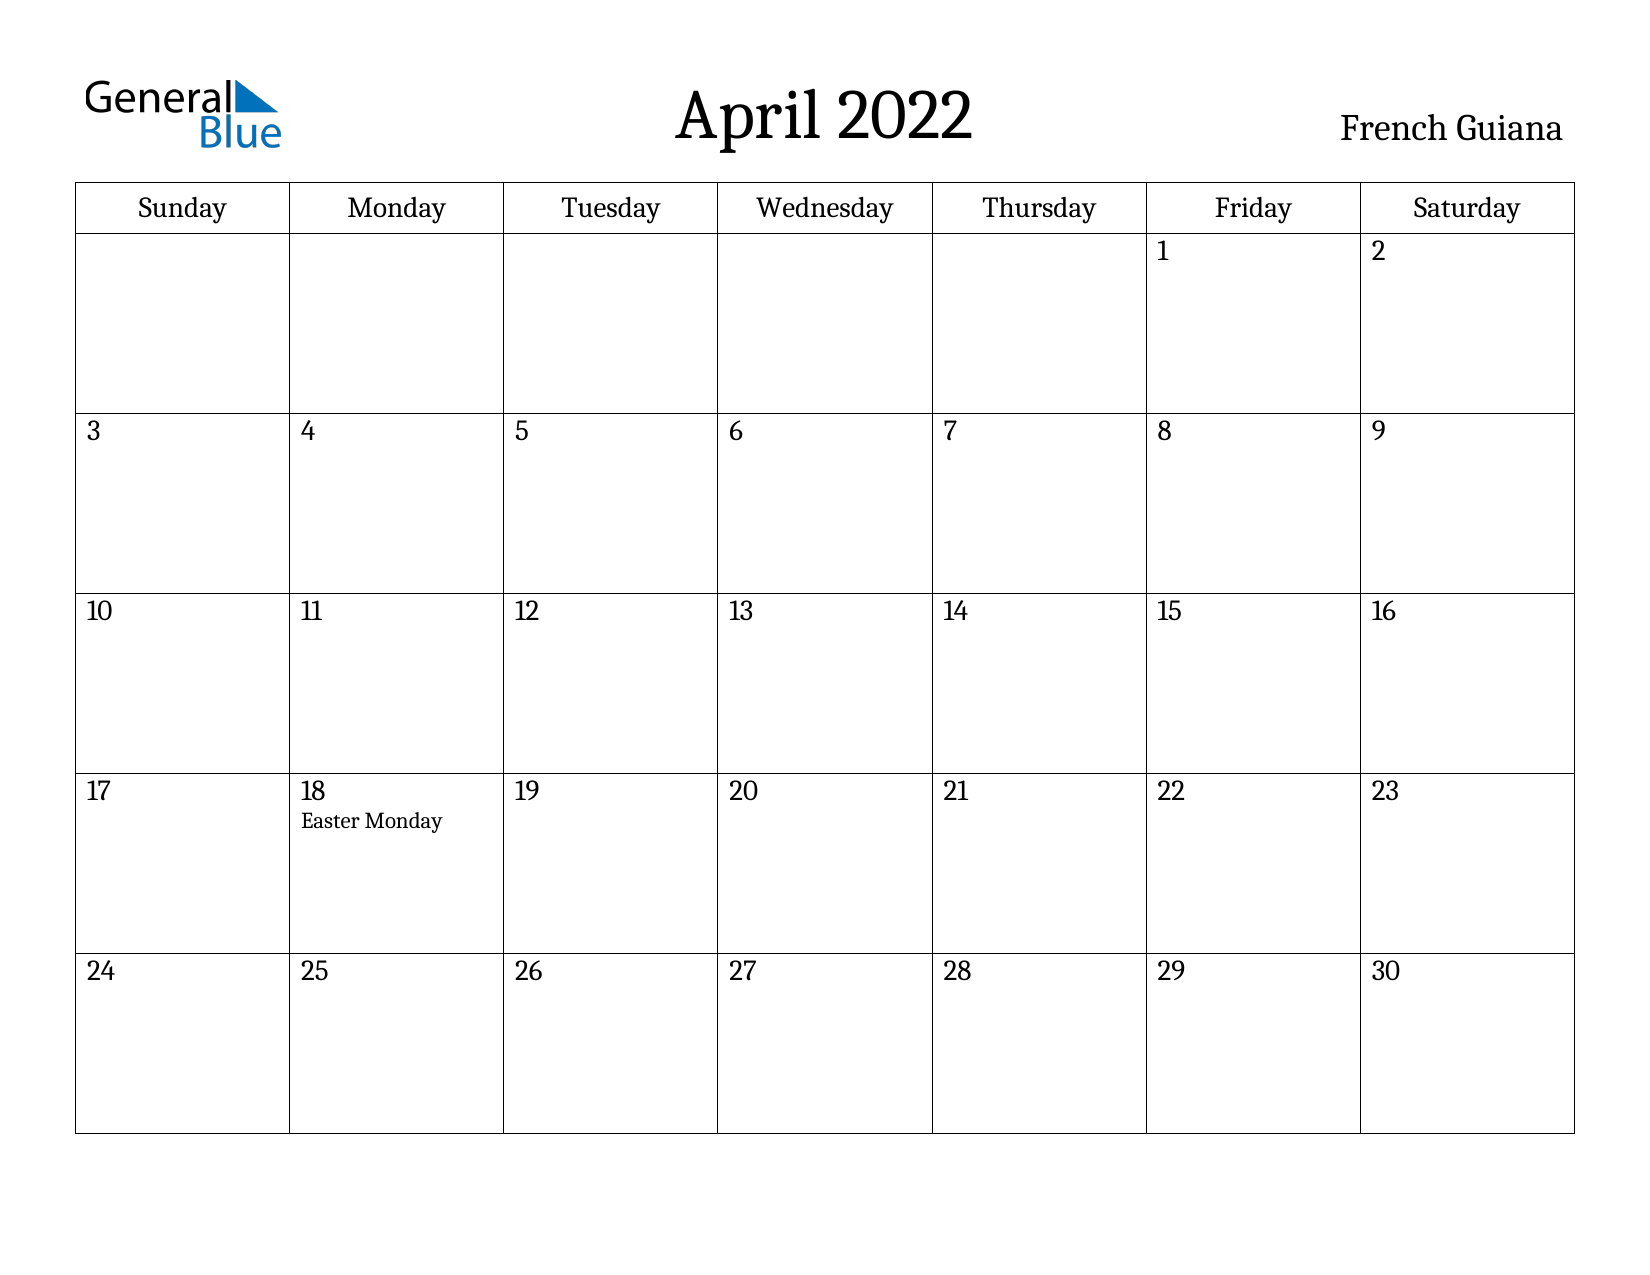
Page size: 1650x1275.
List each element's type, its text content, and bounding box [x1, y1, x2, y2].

table_cell 28 [933, 954, 1146, 987]
table_cell 8 [1147, 414, 1360, 447]
table_cell [1147, 808, 1360, 953]
table_cell Wednesday [718, 183, 932, 233]
table_cell [504, 448, 717, 593]
table_cell [76, 627, 289, 773]
table_cell 4 [290, 414, 503, 447]
table_cell [718, 808, 932, 953]
table_cell [504, 234, 717, 267]
table_cell [76, 808, 289, 953]
table_cell [504, 808, 717, 953]
table_cell Thursday [933, 183, 1146, 233]
table_header April 2022 [504, 75, 1146, 182]
table_cell Easter Monday [290, 808, 503, 953]
table_cell 3 [76, 414, 289, 447]
table_cell Friday [1147, 183, 1360, 233]
table_cell [290, 448, 503, 593]
table_cell 19 [504, 774, 717, 807]
table_cell [1147, 448, 1360, 593]
table_cell 22 [1147, 774, 1360, 807]
table_cell [290, 234, 503, 267]
table_cell [76, 988, 289, 1133]
table_header [76, 75, 503, 182]
table_cell 18 [290, 774, 503, 807]
table_cell [1147, 988, 1360, 1133]
table_cell [718, 448, 932, 593]
table_cell 1 [1147, 234, 1360, 267]
table_cell [504, 267, 717, 413]
table_cell [1147, 267, 1360, 413]
table_cell 13 [718, 594, 932, 627]
table_cell 15 [1147, 594, 1360, 627]
table_cell Monday [290, 183, 503, 233]
table_cell [76, 448, 289, 593]
table_cell 27 [718, 954, 932, 987]
table_cell 2 [1361, 234, 1574, 267]
table_cell [718, 267, 932, 413]
table_cell [290, 267, 503, 413]
table_cell Tuesday [504, 183, 717, 233]
table_cell [1361, 808, 1574, 953]
table_cell [290, 988, 503, 1133]
table_cell [933, 808, 1146, 953]
table_cell 30 [1361, 954, 1574, 987]
picture [86, 80, 281, 148]
table_cell [1361, 267, 1574, 413]
table_cell [1147, 627, 1360, 773]
table_cell 14 [933, 594, 1146, 627]
table_cell [1361, 448, 1574, 593]
table_cell 24 [76, 954, 289, 987]
table_cell [933, 267, 1146, 413]
table_cell [504, 988, 717, 1133]
table_cell 17 [76, 774, 289, 807]
table_cell 6 [718, 414, 932, 447]
table_cell [933, 627, 1146, 773]
table_cell 23 [1361, 774, 1574, 807]
table_cell [504, 627, 717, 773]
table_cell Sunday [76, 183, 289, 233]
table_cell [290, 627, 503, 773]
table_cell [933, 234, 1146, 267]
table_cell 9 [1361, 414, 1574, 447]
table_cell 7 [933, 414, 1146, 447]
table_cell [718, 234, 932, 267]
table_cell 25 [290, 954, 503, 987]
table_cell 5 [504, 414, 717, 447]
table_header French Guiana [1146, 75, 1574, 182]
table_cell [933, 448, 1146, 593]
table_cell 12 [504, 594, 717, 627]
table_cell 26 [504, 954, 717, 987]
table_cell Saturday [1361, 183, 1574, 233]
table_cell [933, 988, 1146, 1133]
table_cell [76, 234, 289, 267]
table_cell [718, 988, 932, 1133]
table_cell [76, 267, 289, 413]
table_cell 16 [1361, 594, 1574, 627]
table_cell 20 [718, 774, 932, 807]
table_cell 10 [76, 594, 289, 627]
table_cell [1361, 988, 1574, 1133]
table_cell [1361, 627, 1574, 773]
table_cell 11 [290, 594, 503, 627]
table_cell 29 [1147, 954, 1360, 987]
table_cell 21 [933, 774, 1146, 807]
table_cell [718, 627, 932, 773]
